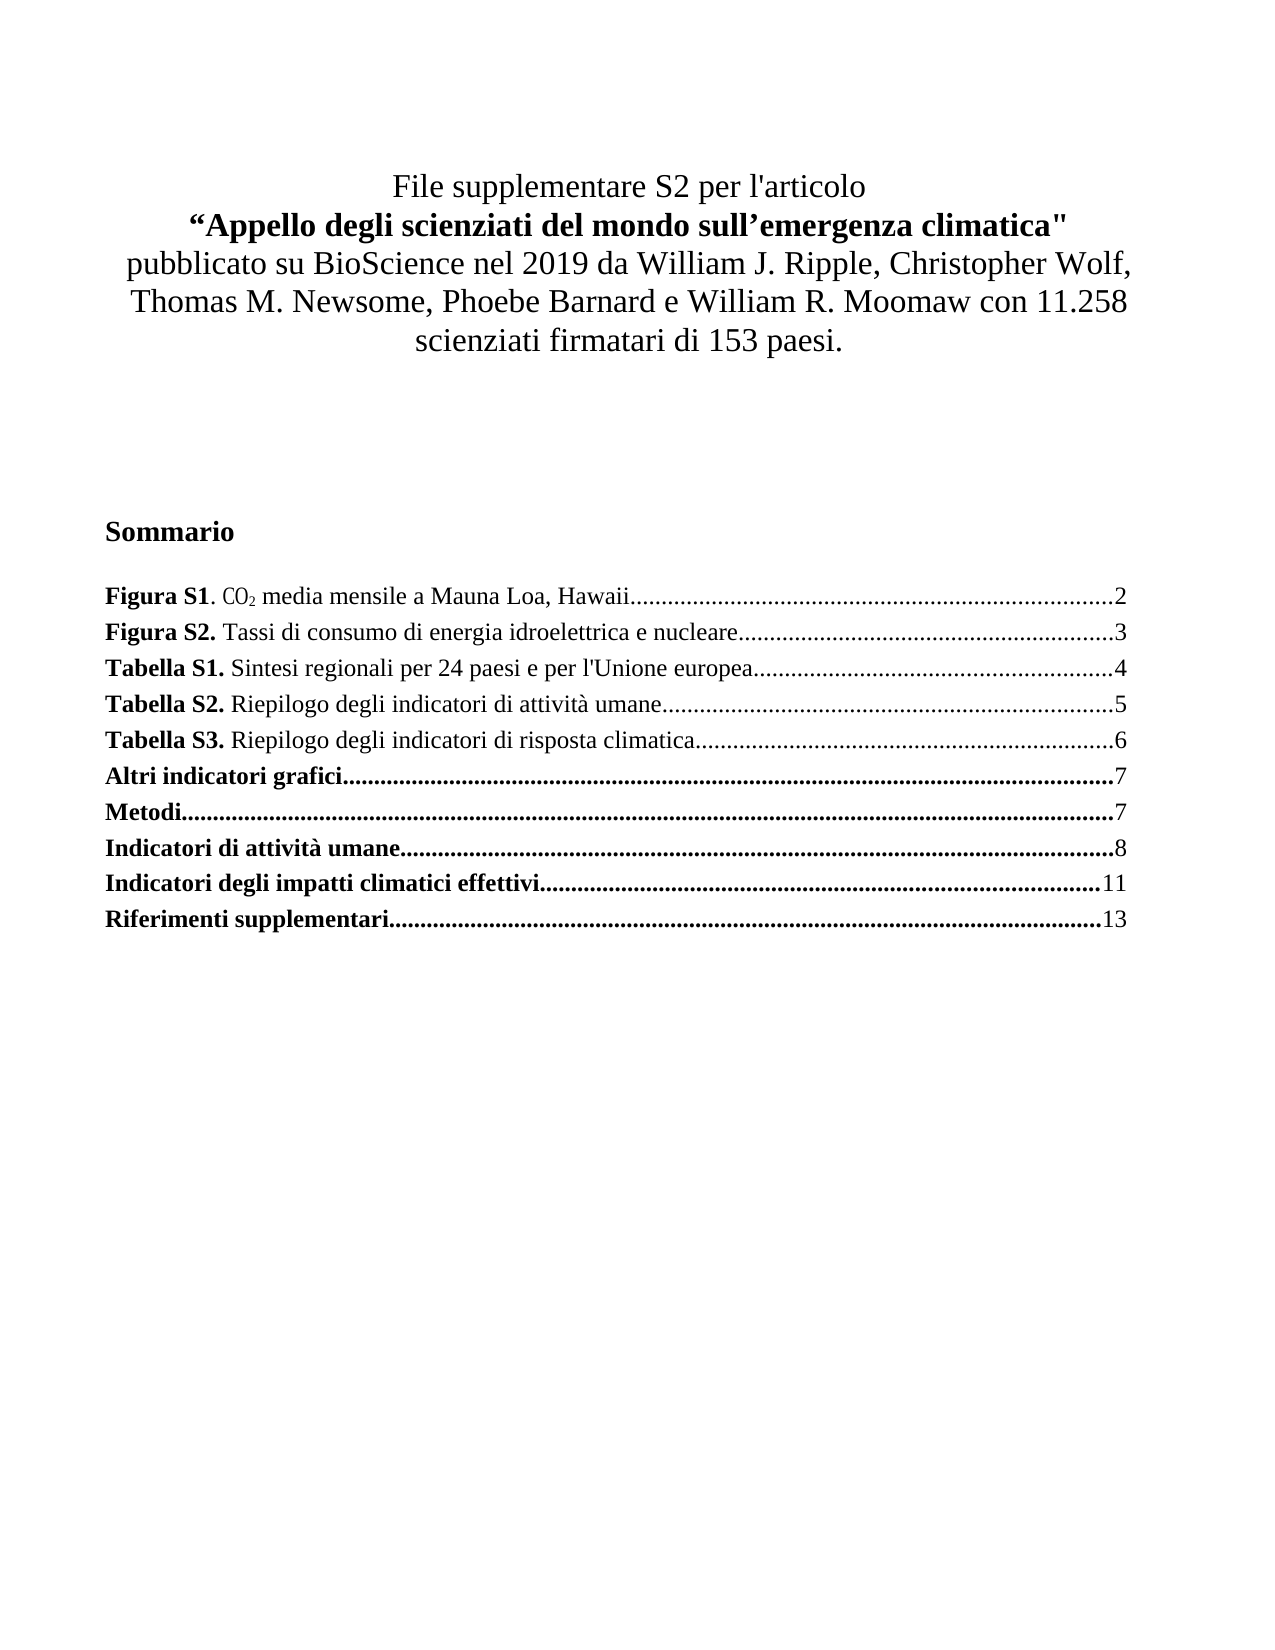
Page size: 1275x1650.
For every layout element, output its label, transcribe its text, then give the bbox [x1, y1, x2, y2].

text Sommario [105, 514, 1167, 548]
text File supplementare S2 per l'articolo [92, 166, 1167, 205]
text pubblicato su BioScience nel 2019 da William J. Ripple, Christopher Wolf, Thomas M. Newsome, Phoebe Barnard e William R. Moomaw con 11.258 scienziati firmatari di 153 paesi. [92, 243, 1167, 358]
text “Appello degli scienziati del mondo sull’emergenza climatica" [92, 205, 1167, 243]
